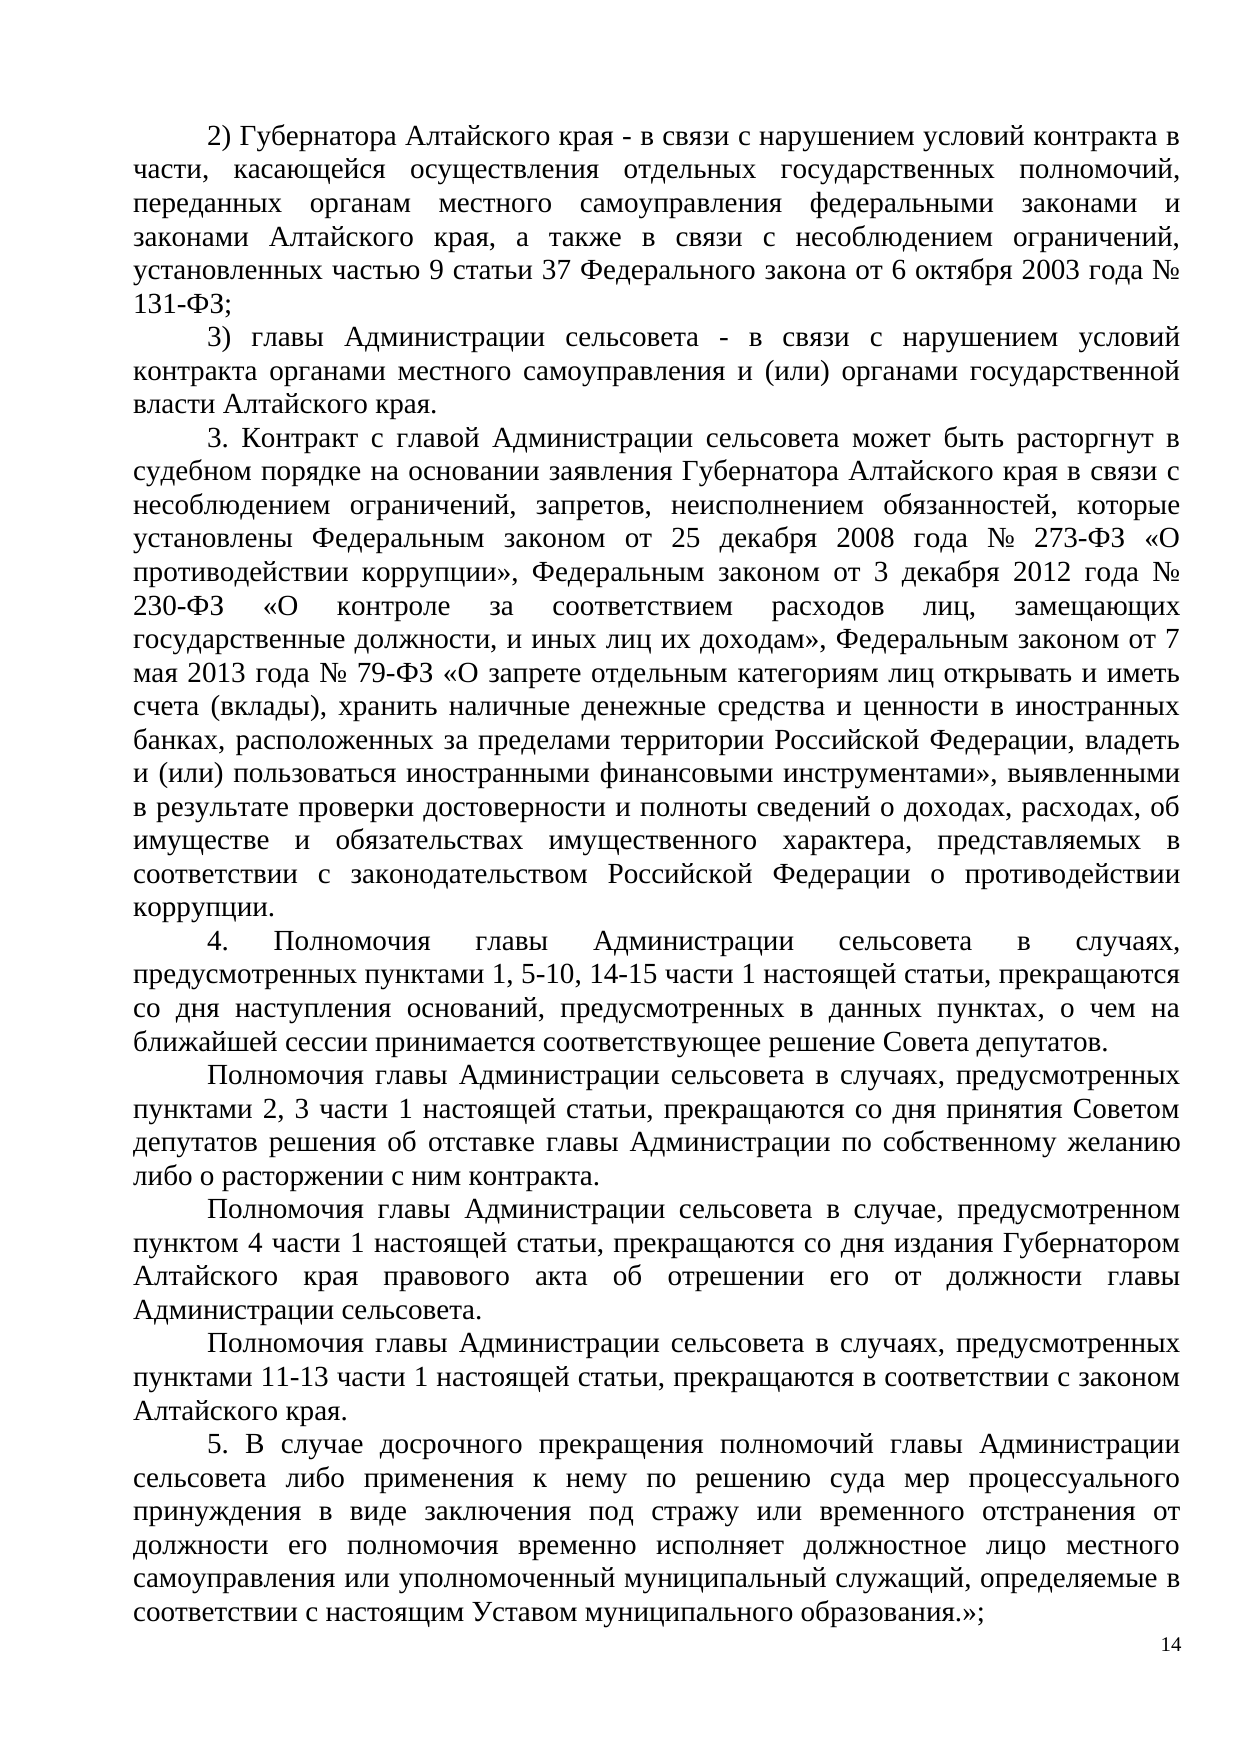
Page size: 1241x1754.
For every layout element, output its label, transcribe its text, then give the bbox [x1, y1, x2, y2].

text 3. Контракт с главой Администрации сельсовета может быть расторгнут в судебном порядке на основании заявления Губернатора Алтайского края в связи с несоблюдением ограничений, запретов, неисполнением обязанностей, которые установлены Федеральным законом от 25 декабря 2008 года № 273-ФЗ «О противодействии коррупции», Федеральным законом от 3 декабря 2012 года № 230-ФЗ «О контроле за соответствием расходов лиц, замещающих государственные должности, и иных лиц их доходам», Федеральным законом от 7 мая 2013 года № 79-ФЗ «О запрете отдельным категориям лиц открывать и иметь счета (вклады), хранить наличные денежные средства и ценности в иностранных банках, расположенных за пределами территории Российской Федерации, владеть и (или) пользоваться иностранными финансовыми инструментами», выявленными в результате проверки достоверности и полноты сведений о доходах, расходах, об имуществе и обязательствах имущественного характера, представляемых в соответствии с законодательством Российской Федерации о противодействии коррупции. [133, 420, 1181, 923]
text 5. В случае досрочного прекращения полномочий главы Администрации сельсовета либо применения к нему по решению суда мер процессуального принуждения в виде заключения под стражу или временного отстранения от должности его полномочия временно исполняет должностное лицо местного самоуправления или уполномоченный муниципальный служащий, определяемые в соответствии с настоящим Уставом муниципального образования.»; [133, 1426, 1181, 1627]
text 2) Губернатора Алтайского края - в связи с нарушением условий контракта в части, касающейся осуществления отдельных государственных полномочий, переданных органам местного самоуправления федеральными законами и законами Алтайского края, а также в связи с несоблюдением ограничений, установленных частью 9 статьи 37 Федерального закона от 6 октября 2003 года № 131-ФЗ; [133, 118, 1181, 319]
text 3) главы Администрации сельсовета - в связи с нарушением условий контракта органами местного самоуправления и (или) органами государственной власти Алтайского края. [133, 319, 1181, 420]
text Полномочия главы Администрации сельсовета в случаях, предусмотренных пунктами 2, 3 части 1 настоящей статьи, прекращаются со дня принятия Советом депутатов решения об отставке главы Администрации по собственному желанию либо о расторжении с ним контракта. [133, 1057, 1181, 1191]
text 4. Полномочия главы Администрации сельсовета в случаях, предусмотренных пунктами 1, 5-10, 14-15 части 1 настоящей статьи, прекращаются со дня наступления оснований, предусмотренных в данных пунктах, о чем на ближайшей сессии принимается соответствующее решение Совета депутатов. [133, 923, 1181, 1057]
text Полномочия главы Администрации сельсовета в случае, предусмотренном пунктом 4 части 1 настоящей статьи, прекращаются со дня издания Губернатором Алтайского края правового акта об отрешении его от должности главы Администрации сельсовета. [133, 1191, 1181, 1326]
text Полномочия главы Администрации сельсовета в случаях, предусмотренных пунктами 11-13 части 1 настоящей статьи, прекращаются в соответствии с законом Алтайского края. [133, 1326, 1181, 1426]
